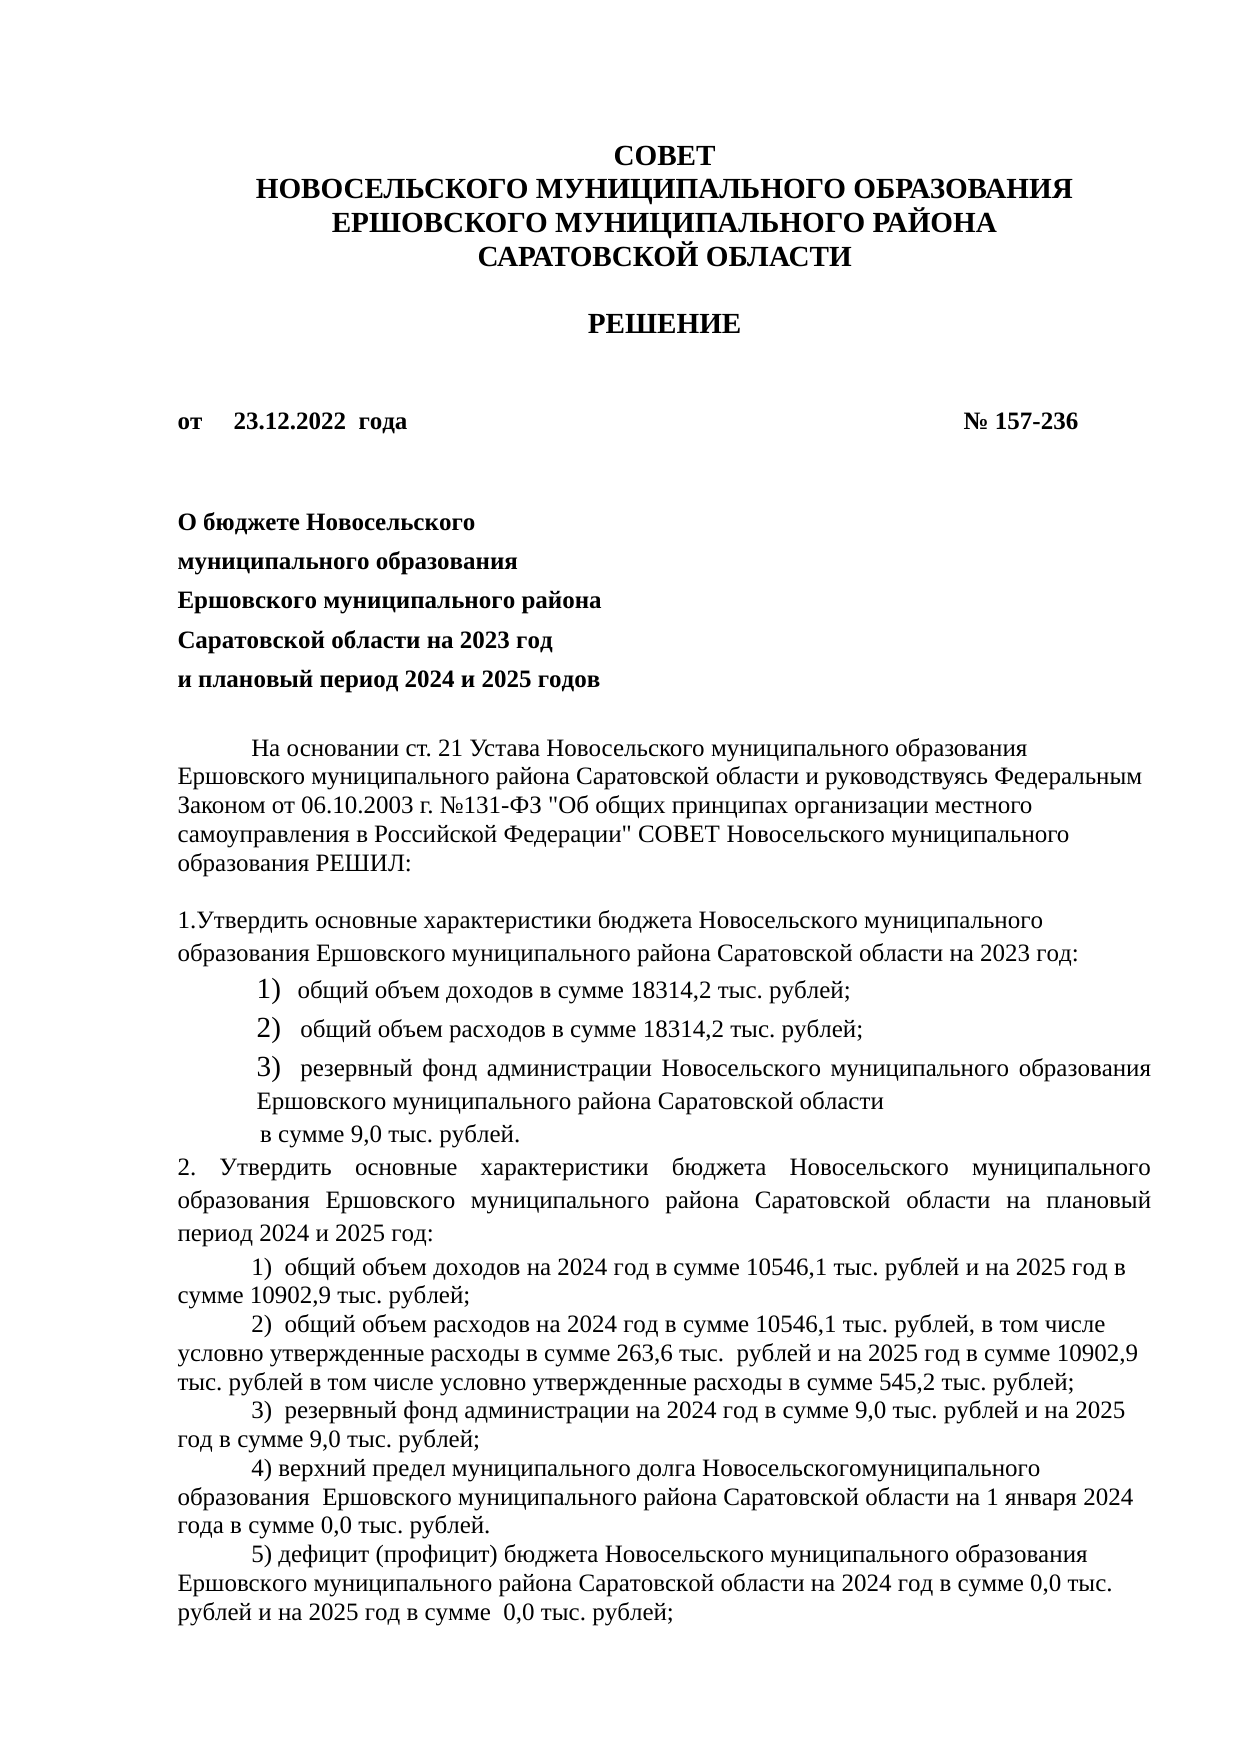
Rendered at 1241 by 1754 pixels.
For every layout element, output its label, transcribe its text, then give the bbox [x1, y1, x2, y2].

text Ершовского муниципального района [177, 586, 1152, 615]
text Саратовской области на 2023 год [177, 625, 1152, 654]
text 4) верхний предел муниципального долга Новосельскогомуниципального образования Ершовского муниципального района Саратовской области на 1 января 2024 года в сумме 0,0 тыс. рублей. [177, 1453, 1152, 1539]
list резервный фонд администрации Новосельского муниципального образования Ершовского муниципального района Саратовской области [256, 1049, 1152, 1115]
text и плановый период 2024 и 2025 годов [177, 664, 1152, 693]
text от 23.12.2022 года № 157-236 [177, 406, 1149, 435]
list общий объем доходов в сумме 18314,2 тыс. рублей; [256, 972, 1152, 1005]
text На основании ст. 21 Устава Новосельского муниципального образования Ершовского муниципального района Саратовской области и руководствуясь Федеральным Законом от 06.10.2003 г. №131-ФЗ "Об общих принципах организации местного самоуправления в Российской Федерации" СОВЕТ Новосельского муниципального образования РЕШИЛ: [177, 733, 1152, 876]
text ЕРШОВСКОГО МУНИЦИПАЛЬНОГО РАЙОНА [177, 205, 1152, 239]
text 1) общий объем доходов на 2024 год в сумме 10546,1 тыс. рублей и на 2025 год в сумме 10902,9 тыс. рублей; [177, 1252, 1152, 1309]
text 2. Утвердить основные характеристики бюджета Новосельского муниципального образования Ершовского муниципального района Саратовской области на плановый период 2024 и 2025 год: [177, 1152, 1152, 1247]
text СОВЕТ [177, 138, 1152, 172]
list общий объем расходов в сумме 18314,2 тыс. рублей; [256, 1010, 1152, 1044]
text 3) резервный фонд администрации на 2024 год в сумме 9,0 тыс. рублей и на 2025 год в сумме 9,0 тыс. рублей; [177, 1395, 1152, 1453]
text 5) дефицит (профицит) бюджета Новосельского муниципального образования Ершовского муниципального района Саратовской области на 2024 год в сумме 0,0 тыс. рублей и на 2025 год в сумме 0,0 тыс. рублей; [177, 1539, 1152, 1625]
text 2) общий объем расходов на 2024 год в сумме 10546,1 тыс. рублей, в том числе условно утвержденные расходы в сумме 263,6 тыс. рублей и на 2025 год в сумме 10902,9 тыс. рублей в том числе условно утвержденные расходы в сумме 545,2 тыс. рублей; [177, 1309, 1152, 1395]
text муниципального образования [177, 546, 1152, 576]
text в сумме 9,0 тыс. рублей. [260, 1119, 1152, 1148]
text РЕШЕНИЕ [177, 306, 1152, 339]
text 1.Утвердить основные характеристики бюджета Новосельского муниципального образования Ершовского муниципального района Саратовской области на 2023 год: [177, 906, 1152, 967]
text САРАТОВСКОЙ ОБЛАСТИ [177, 239, 1152, 272]
text НОВОСЕЛЬСКОГО МУНИЦИПАЛЬНОГО ОБРАЗОВАНИЯ [177, 172, 1152, 205]
text О бюджете Новосельского [177, 507, 1152, 536]
